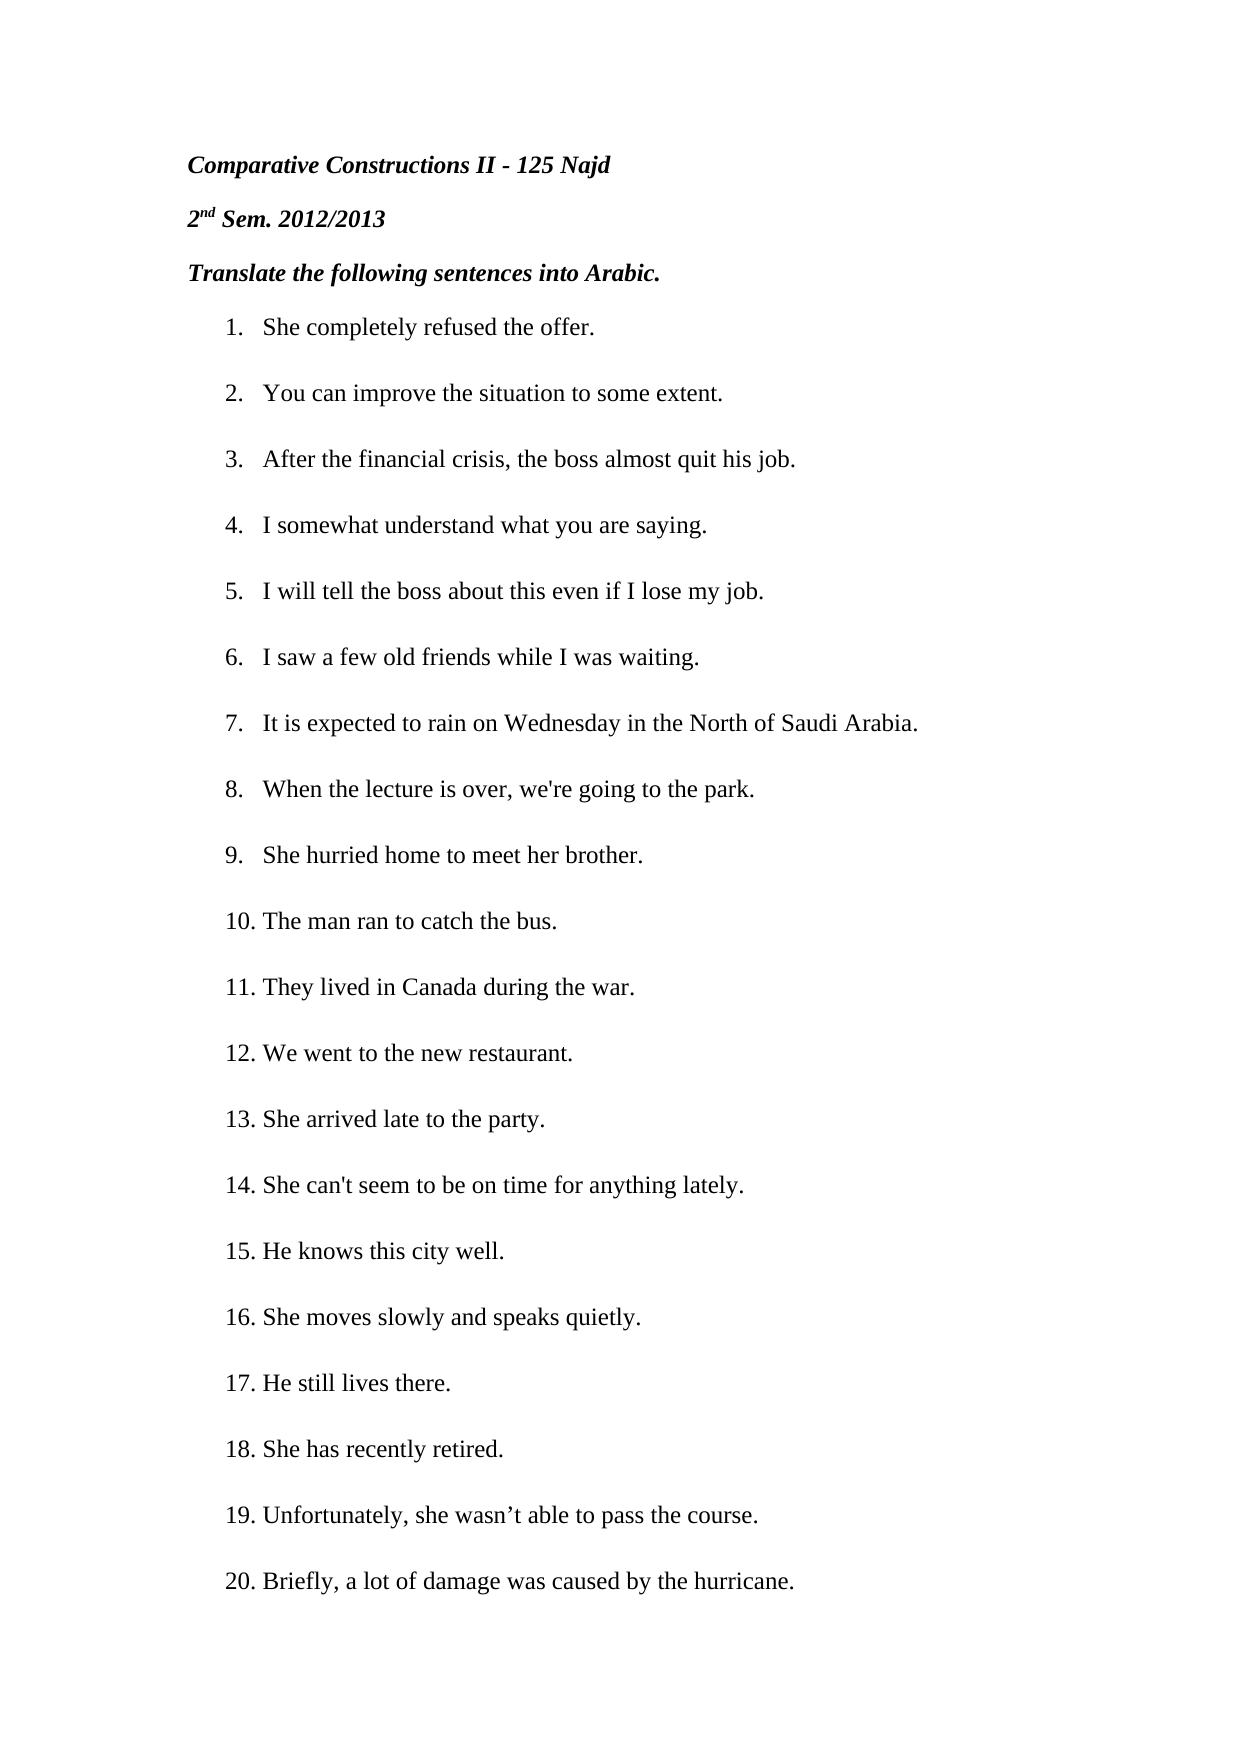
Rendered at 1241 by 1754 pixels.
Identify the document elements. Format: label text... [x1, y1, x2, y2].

text Translate the following sentences into Arabic. [187, 258, 1053, 286]
list You can improve the situation to some extent. [225, 378, 1053, 406]
list When the lecture is over, we're going to the park. [225, 774, 1053, 803]
list I somewhat understand what you are saying. [225, 510, 1053, 538]
list She completely refused the offer. [225, 312, 1053, 340]
list He knows this city well. [225, 1236, 1053, 1265]
list The man ran to catch the bus. [225, 906, 1053, 935]
list She has recently retired. [225, 1434, 1053, 1463]
list She hurried home to meet her brother. [225, 840, 1053, 869]
list He still lives there. [225, 1368, 1053, 1397]
list I will tell the boss about this even if I lose my job. [225, 576, 1053, 604]
list She can't seem to be on time for anything lately. [225, 1170, 1053, 1199]
list It is expected to rain on Wednesday in the North of Saudi Arabia. [225, 708, 1053, 737]
list We went to the new restaurant. [225, 1038, 1053, 1067]
list Briefly, a lot of damage was caused by the hurricane. [225, 1566, 1053, 1595]
list She moves slowly and speaks quietly. [225, 1302, 1053, 1331]
list After the financial crisis, the boss almost quit his job. [225, 444, 1053, 472]
list I saw a few old friends while I was waiting. [225, 642, 1053, 671]
text Comparative Constructions II - 125 Najd [187, 150, 1053, 179]
list She arrived late to the party. [225, 1104, 1053, 1133]
text 2nd Sem. 2012/2013 [187, 204, 1053, 233]
list Unfortunately, she wasn’t able to pass the course. [225, 1500, 1053, 1529]
list They lived in Canada during the war. [225, 972, 1053, 1001]
